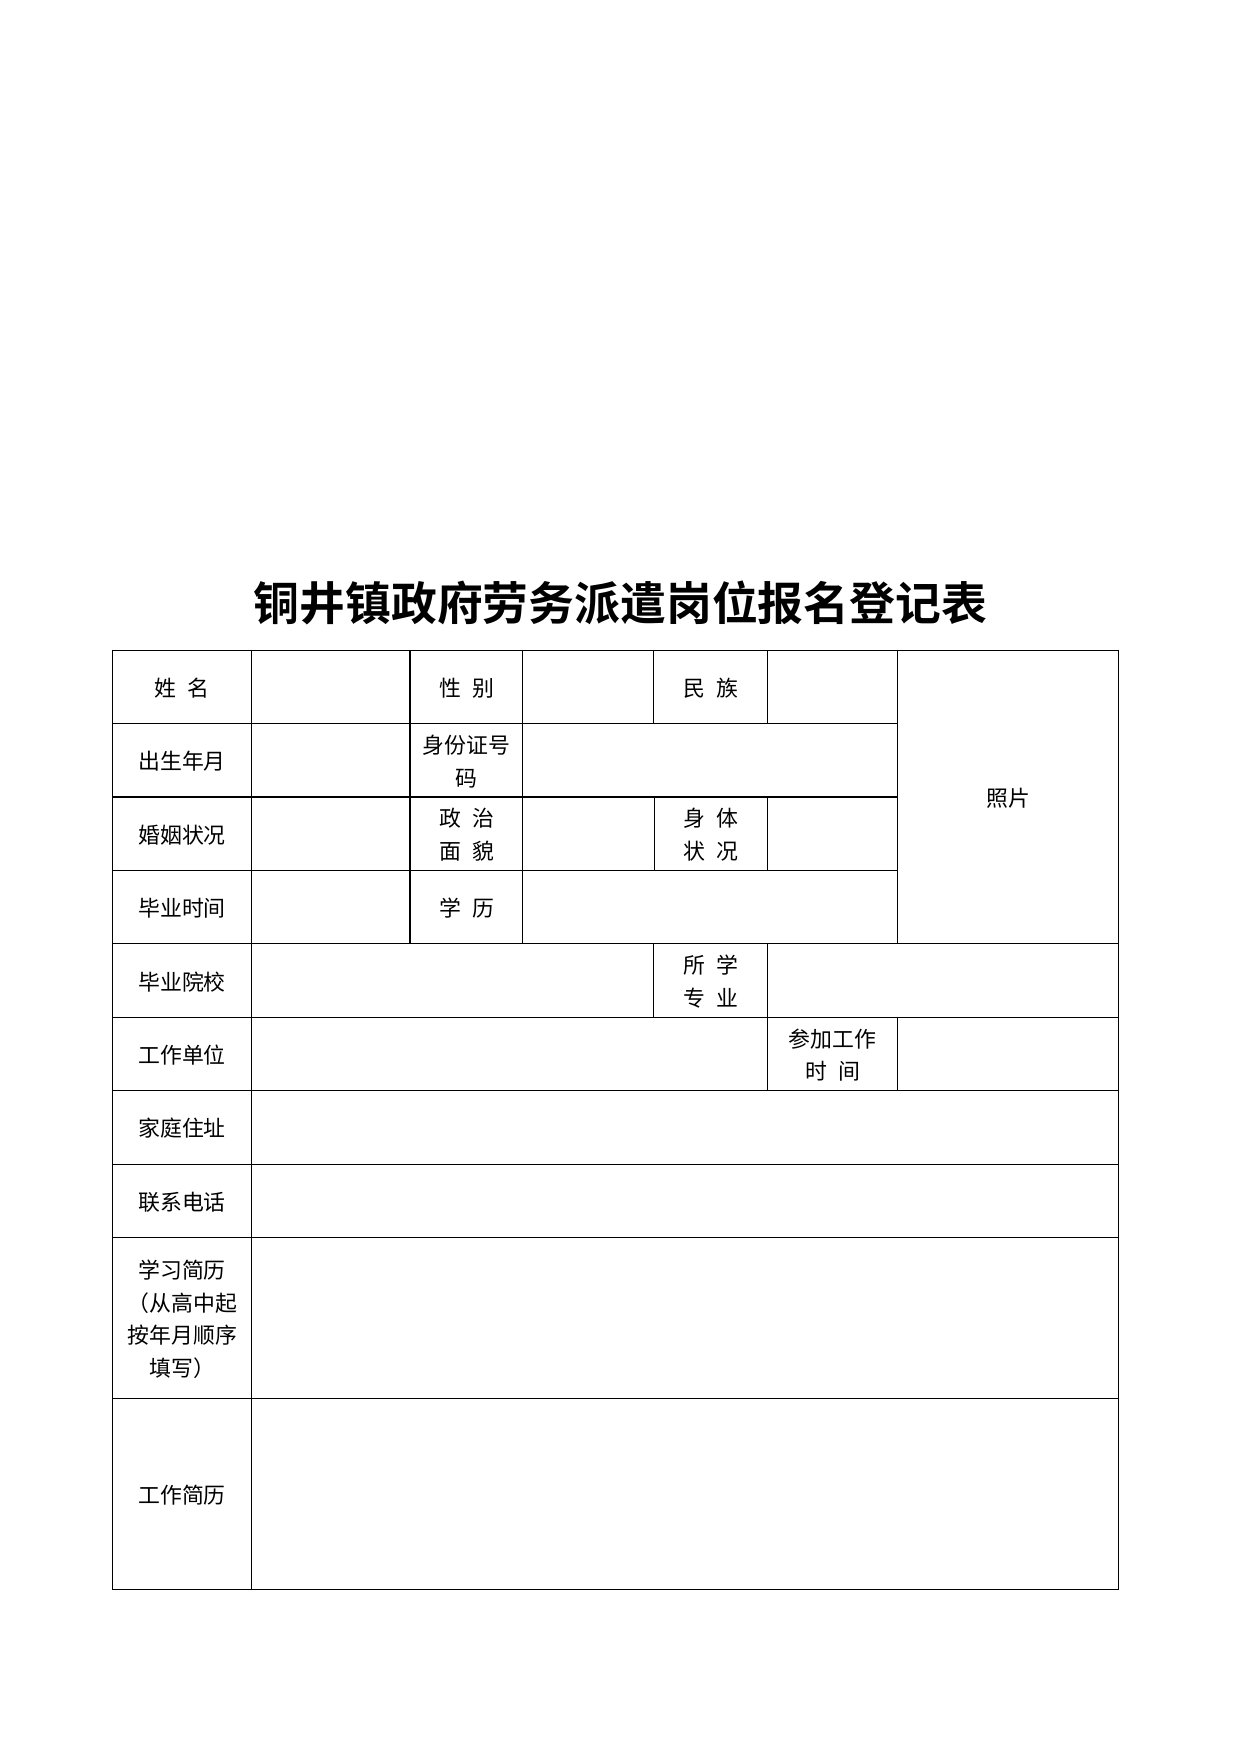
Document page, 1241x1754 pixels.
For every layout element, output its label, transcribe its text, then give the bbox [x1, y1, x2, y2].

table_cell [252, 1091, 1118, 1163]
table_cell 毕业时间 [113, 871, 251, 943]
table_cell [898, 1018, 1118, 1090]
table_cell [252, 944, 653, 1017]
table_cell 参加工作时 间 [768, 1018, 897, 1090]
text 铜井镇政府劳务派遣岗位报名登记表 [112, 552, 1128, 649]
table_header [768, 651, 897, 723]
table_cell [523, 798, 654, 870]
table_header [523, 651, 653, 723]
table_cell 婚姻状况 [113, 798, 251, 870]
table_cell [252, 798, 409, 870]
table_cell 学习简历（从高中起按年月顺序填写） [113, 1238, 251, 1398]
table_cell 家庭住址 [113, 1091, 251, 1163]
table_header 姓 名 [113, 651, 251, 723]
table_cell [523, 724, 897, 796]
table_cell [252, 1018, 767, 1090]
table_cell 所 学 专 业 [654, 944, 767, 1017]
table_cell [768, 944, 1118, 1017]
table_cell 毕业院校 [113, 944, 251, 1017]
table_cell 工作单位 [113, 1018, 251, 1090]
table_cell [252, 1238, 1118, 1398]
table_cell 学 历 [411, 871, 522, 943]
table_cell 出生年月 [113, 724, 251, 796]
table_cell [252, 871, 409, 943]
table_header 照片 [898, 651, 1118, 943]
table_cell [252, 1165, 1118, 1237]
table_header 民 族 [654, 651, 767, 723]
table_header [252, 651, 409, 723]
table_cell [252, 724, 409, 796]
table_cell 联系电话 [113, 1165, 251, 1237]
table_cell 工作简历 [113, 1399, 251, 1589]
table_cell [252, 1399, 1118, 1589]
table_cell 身 体 状 况 [655, 798, 767, 870]
table_cell 政 治 面 貌 [411, 798, 522, 870]
table_cell [523, 871, 897, 943]
table_cell [768, 798, 897, 870]
table_cell 身份证号 码 [411, 724, 522, 796]
table_header 性 别 [411, 651, 522, 723]
